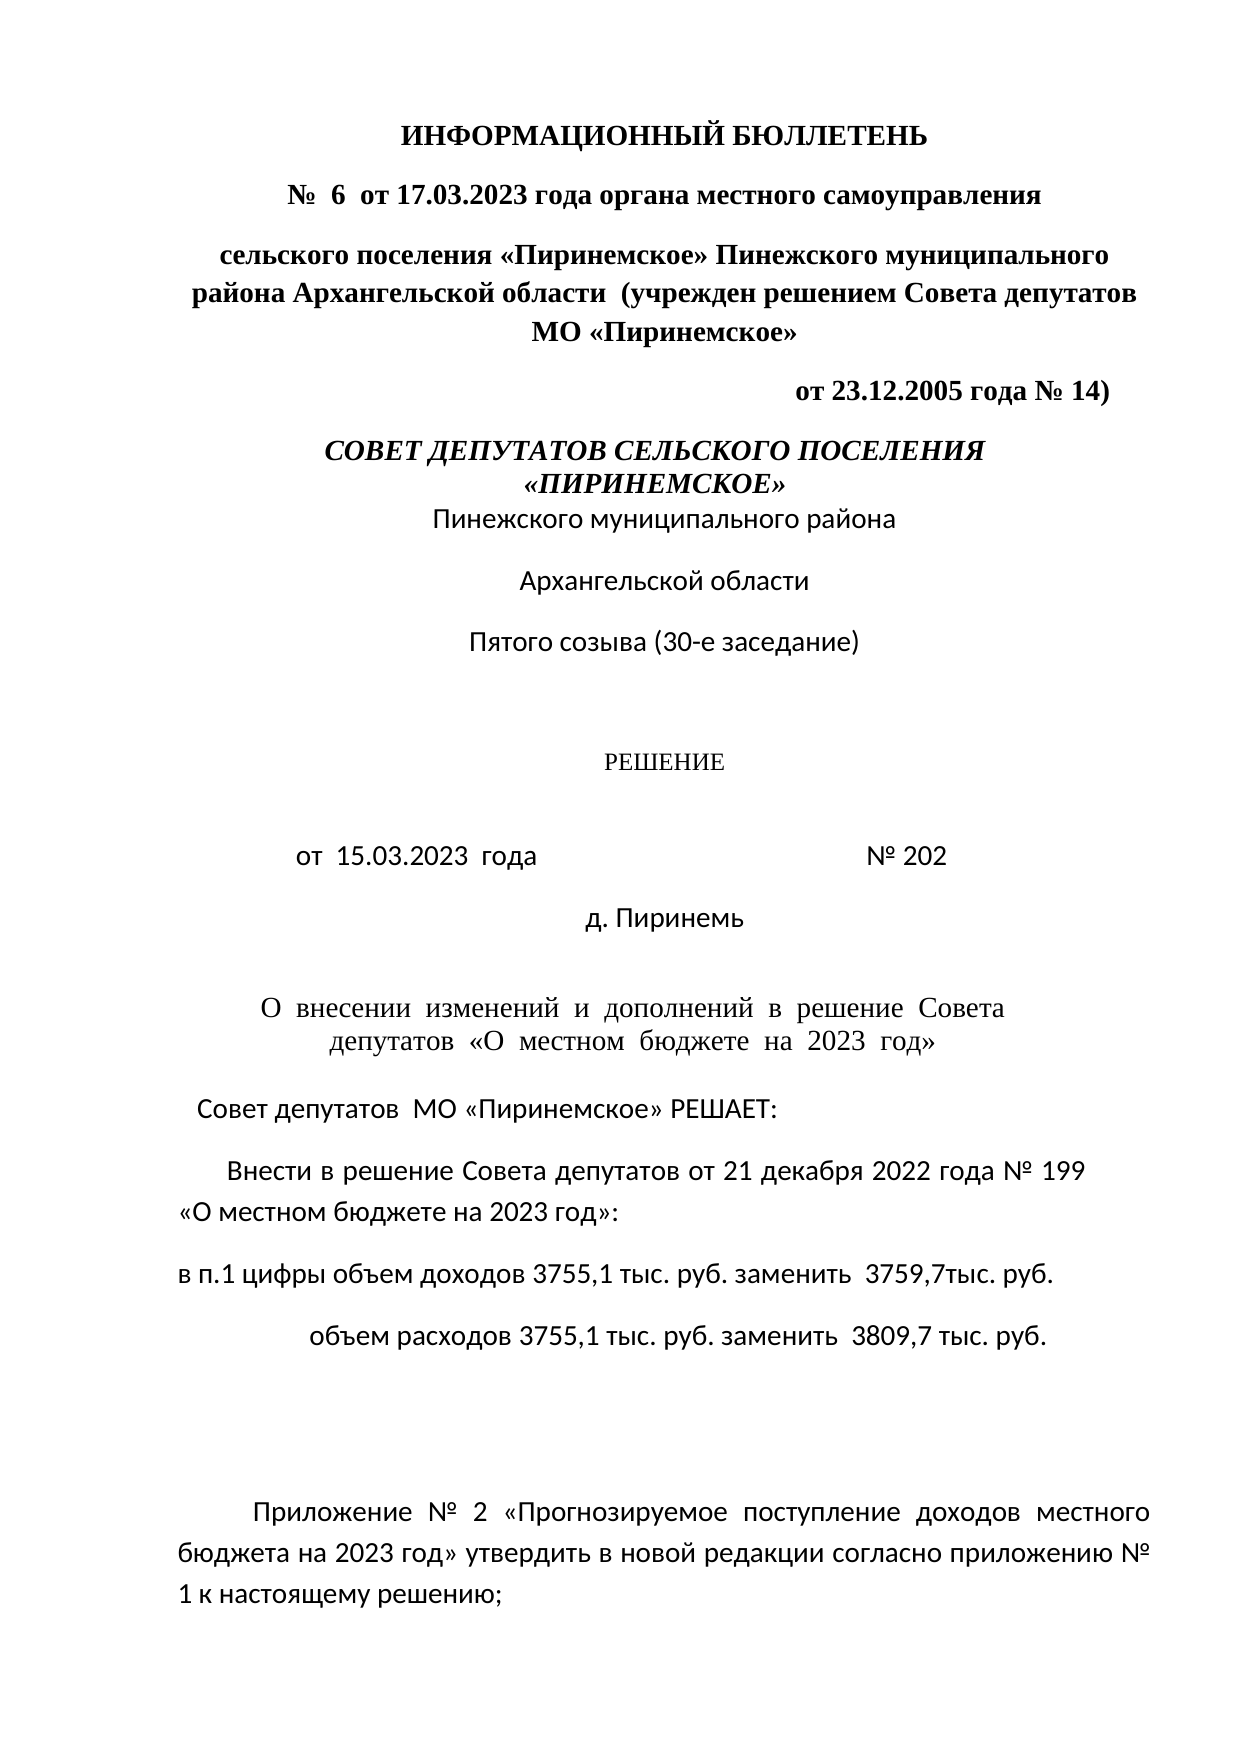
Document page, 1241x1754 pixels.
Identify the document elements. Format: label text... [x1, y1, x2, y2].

text Внести в решение Совета депутатов от 21 декабря 2022 года № 199 «О местном бюджете на 2023 год»: [177, 1152, 1088, 1229]
text Приложение № 2 «Прогнозируемое поступление доходов местного бюджета на 2023 год» утвердить в новой редакции согласно приложению № 1 к настоящему решению; [177, 1493, 1152, 1611]
subtitle СОВЕТ ДЕПУТАТОВ СЕЛЬСКОГО ПОСЕЛЕНИЯ [222, 433, 1088, 466]
text Архангельской области [177, 562, 1152, 597]
text объем расходов 3755,1 тыс. руб. заменить 3809,7 тыс. руб. [177, 1317, 1088, 1352]
text ИНФОРМАЦИОННЫЙ БЮЛЛЕТЕНЬ [177, 118, 1152, 152]
text от 23.12.2005 года № 14) [177, 373, 1152, 407]
text от 15.03.2023 года № 202 [177, 837, 1152, 873]
text Совет депутатов МО «Пиринемское» РЕШАЕТ: [177, 1090, 1088, 1126]
subtitle О внесении изменений и дополнений в решение Совета депутатов «О местном бюджете на 2023 год» [177, 990, 1088, 1057]
text д. Пиринемь [177, 899, 1152, 935]
subtitle РЕШЕНИЕ [177, 747, 1152, 776]
text в п.1 цифры объем доходов 3755,1 тыс. руб. заменить 3759,7тыс. руб. [177, 1255, 1088, 1290]
text Пинежского муниципального района [177, 500, 1152, 535]
text Пятого созыва (30-е заседание) [177, 623, 1152, 659]
text № 6 от 17.03.2023 года органа местного самоуправления [177, 177, 1152, 211]
subtitle «ПИРИНЕМСКОЕ» [222, 466, 1088, 500]
text сельского поселения «Пиринемское» Пинежского муниципального района Архангельской области (учрежден решением Совета депутатов МО «Пиринемское» [177, 237, 1152, 347]
